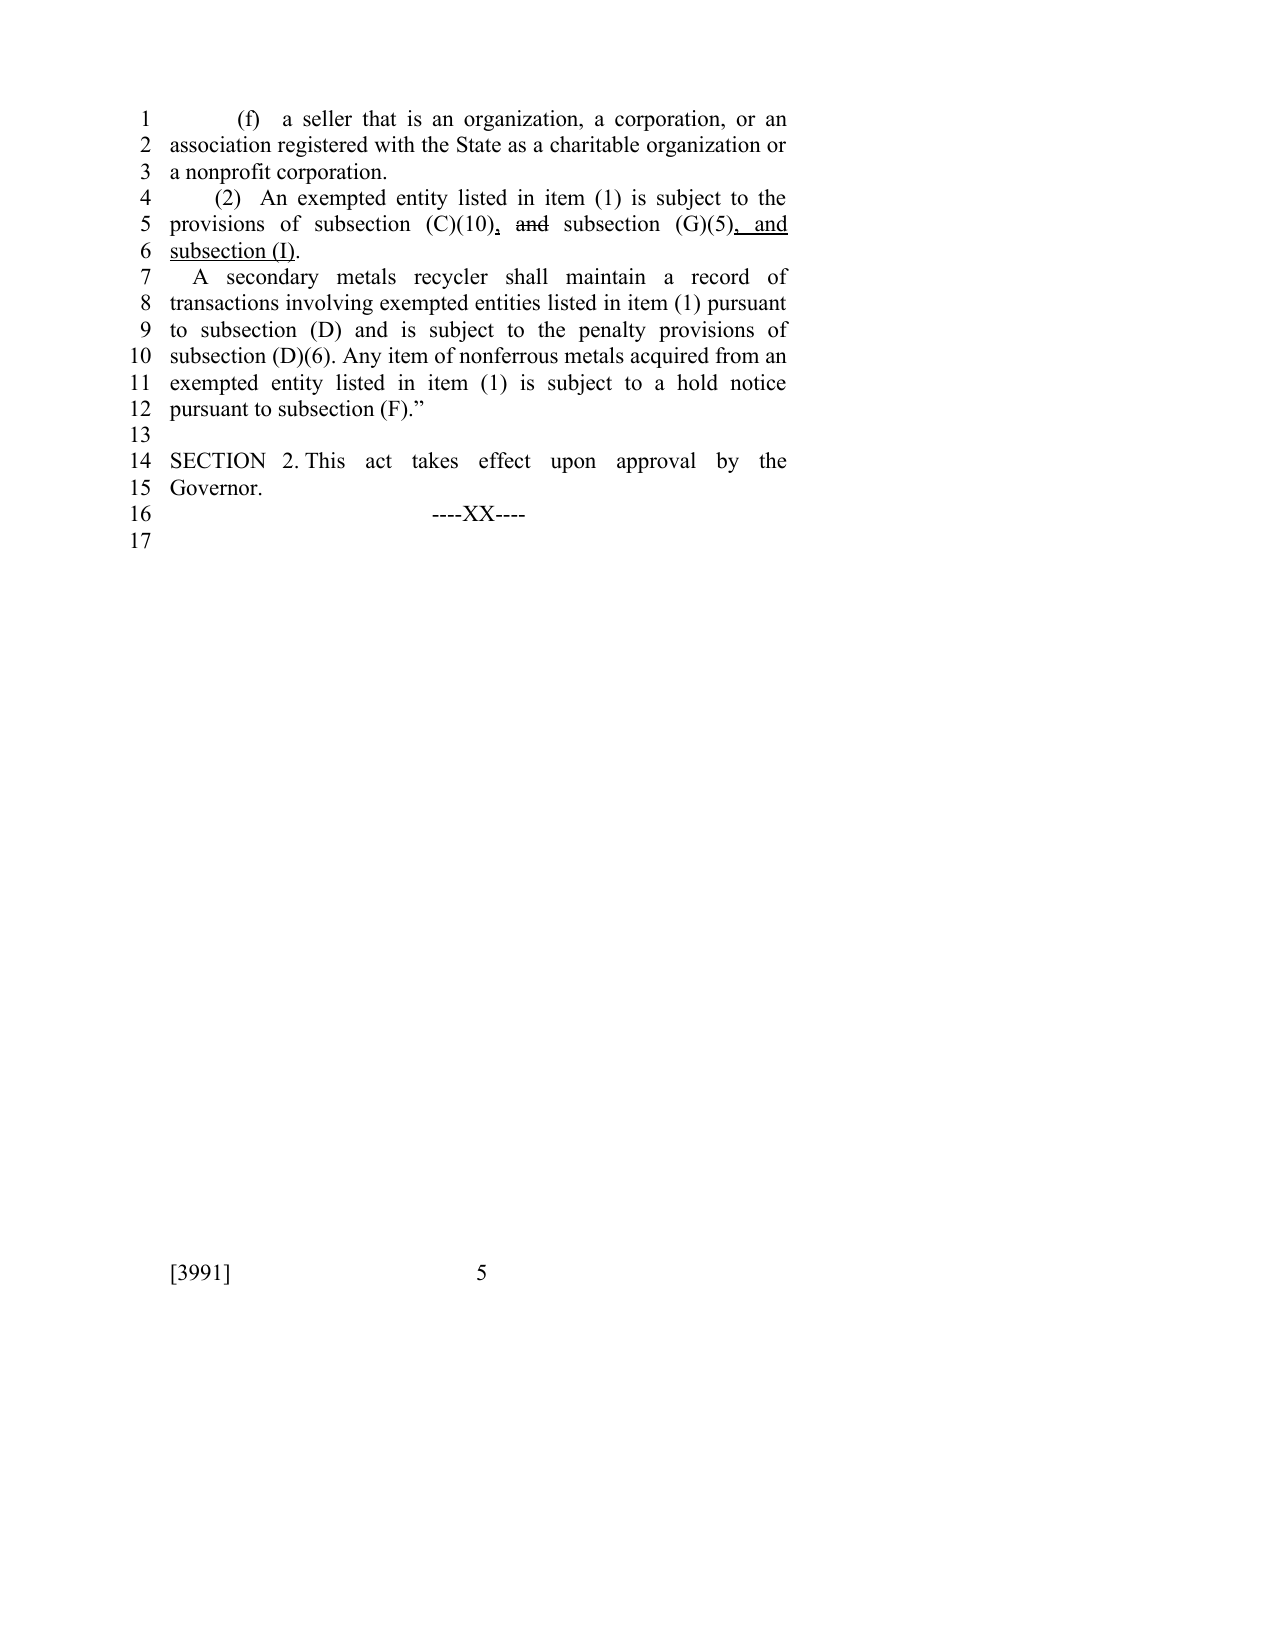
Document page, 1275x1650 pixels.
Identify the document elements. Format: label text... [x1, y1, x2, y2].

text SECTION 2. This act takes effect upon approval by the Governor. [169, 448, 787, 500]
text (f) a seller that is an organization, a corporation, or an association registered with the State as a charitable organization or a nonprofit corporation. [169, 105, 787, 184]
text ----XX---- [169, 500, 787, 527]
text (2) An exempted entity listed in item (1) is subject to the provisions of subsection (C)(10), and subsection (G)(5), and subsection (I). [169, 184, 787, 263]
text A secondary metals recycler shall maintain a record of transactions involving exempted entities listed in item (1) pursuant to subsection (D) and is subject to the penalty provisions of subsection (D)(6). Any item of nonferrous metals acquired from an exempted entity listed in item (1) is subject to a hold notice pursuant to subsection (F).” [169, 263, 787, 421]
